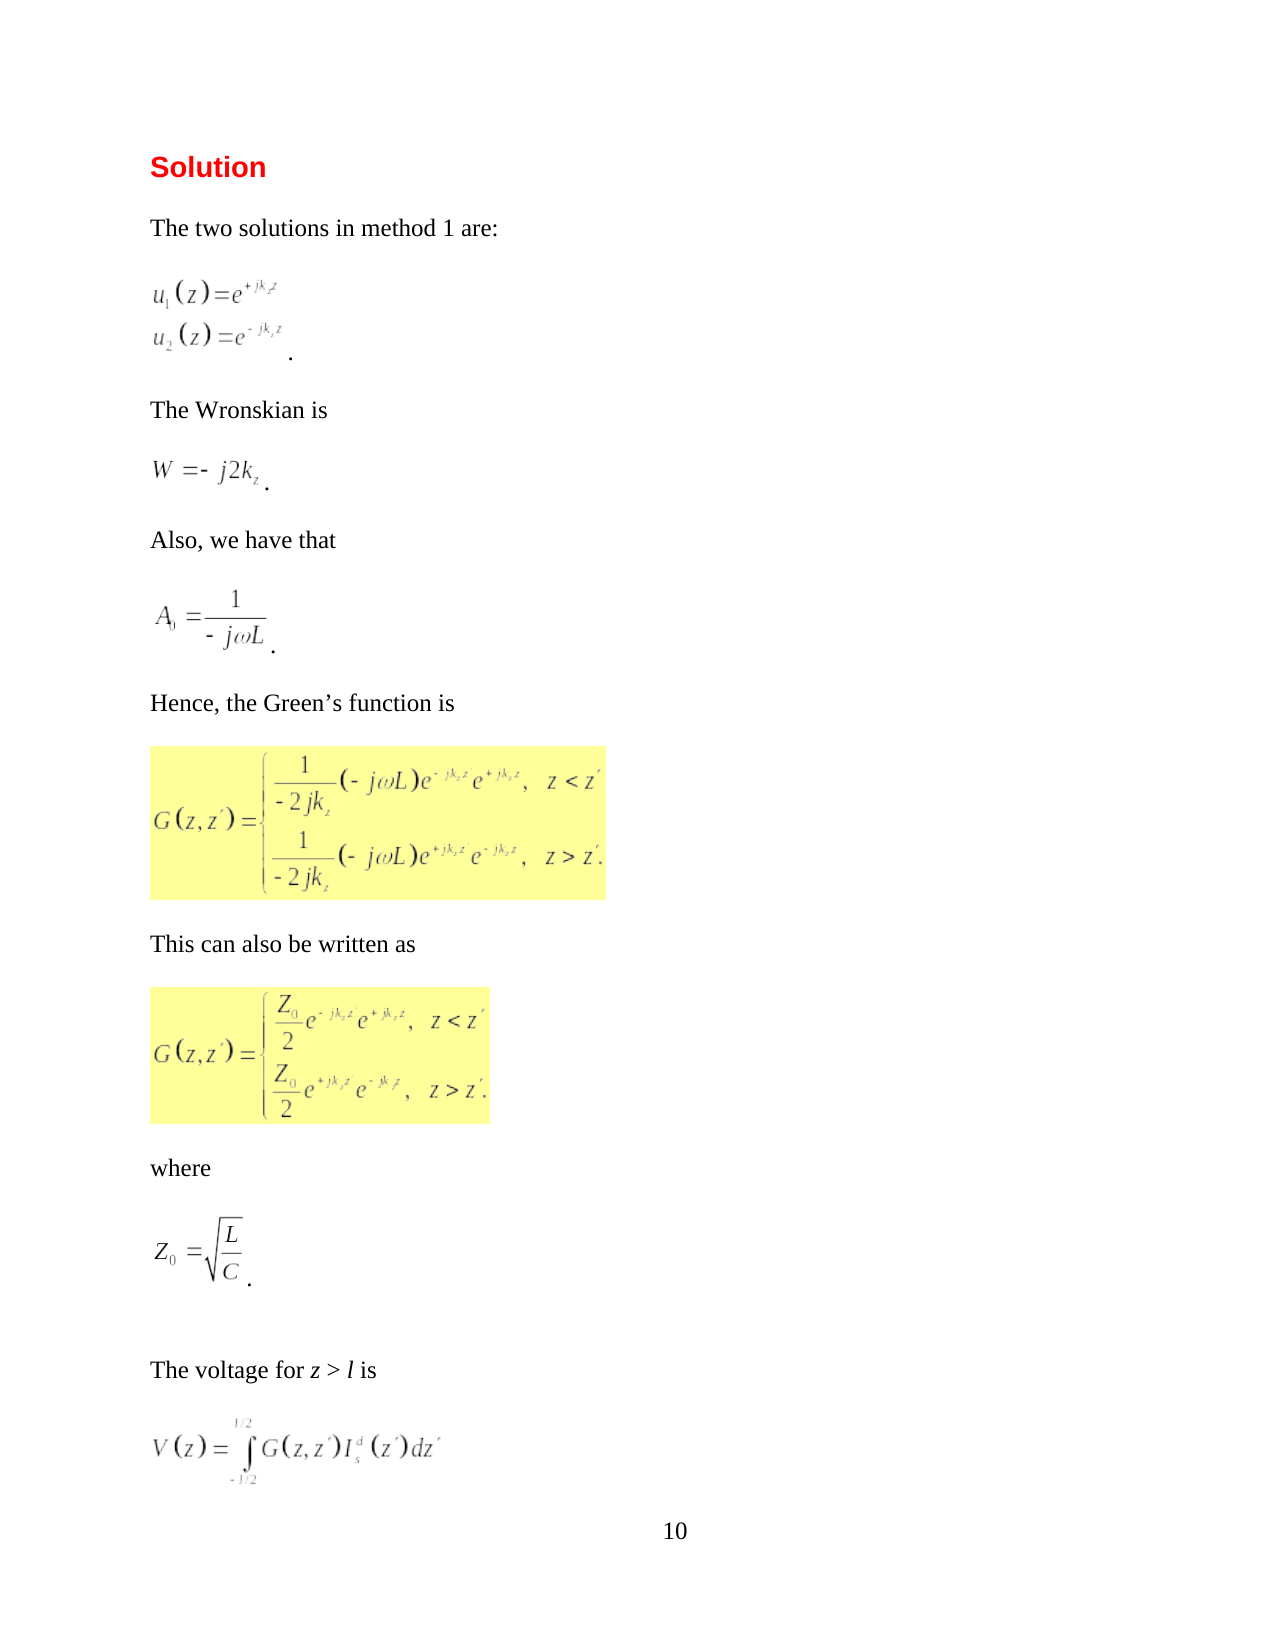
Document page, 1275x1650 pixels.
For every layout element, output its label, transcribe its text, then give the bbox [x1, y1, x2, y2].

text . [150, 453, 1125, 496]
text Hence, the Green’s function is [150, 688, 1125, 717]
text . [150, 1211, 1125, 1292]
text Solution [150, 150, 1125, 183]
text This can also be written as [150, 929, 1125, 958]
text The voltage for z > l is [150, 1354, 1125, 1383]
text . [150, 583, 1125, 659]
text The Wronskian is [150, 394, 1125, 424]
text Also, we have that [150, 525, 1125, 554]
text . [150, 317, 1125, 365]
text The two solutions in method 1 are: [150, 212, 1125, 241]
text where [150, 1153, 1125, 1182]
